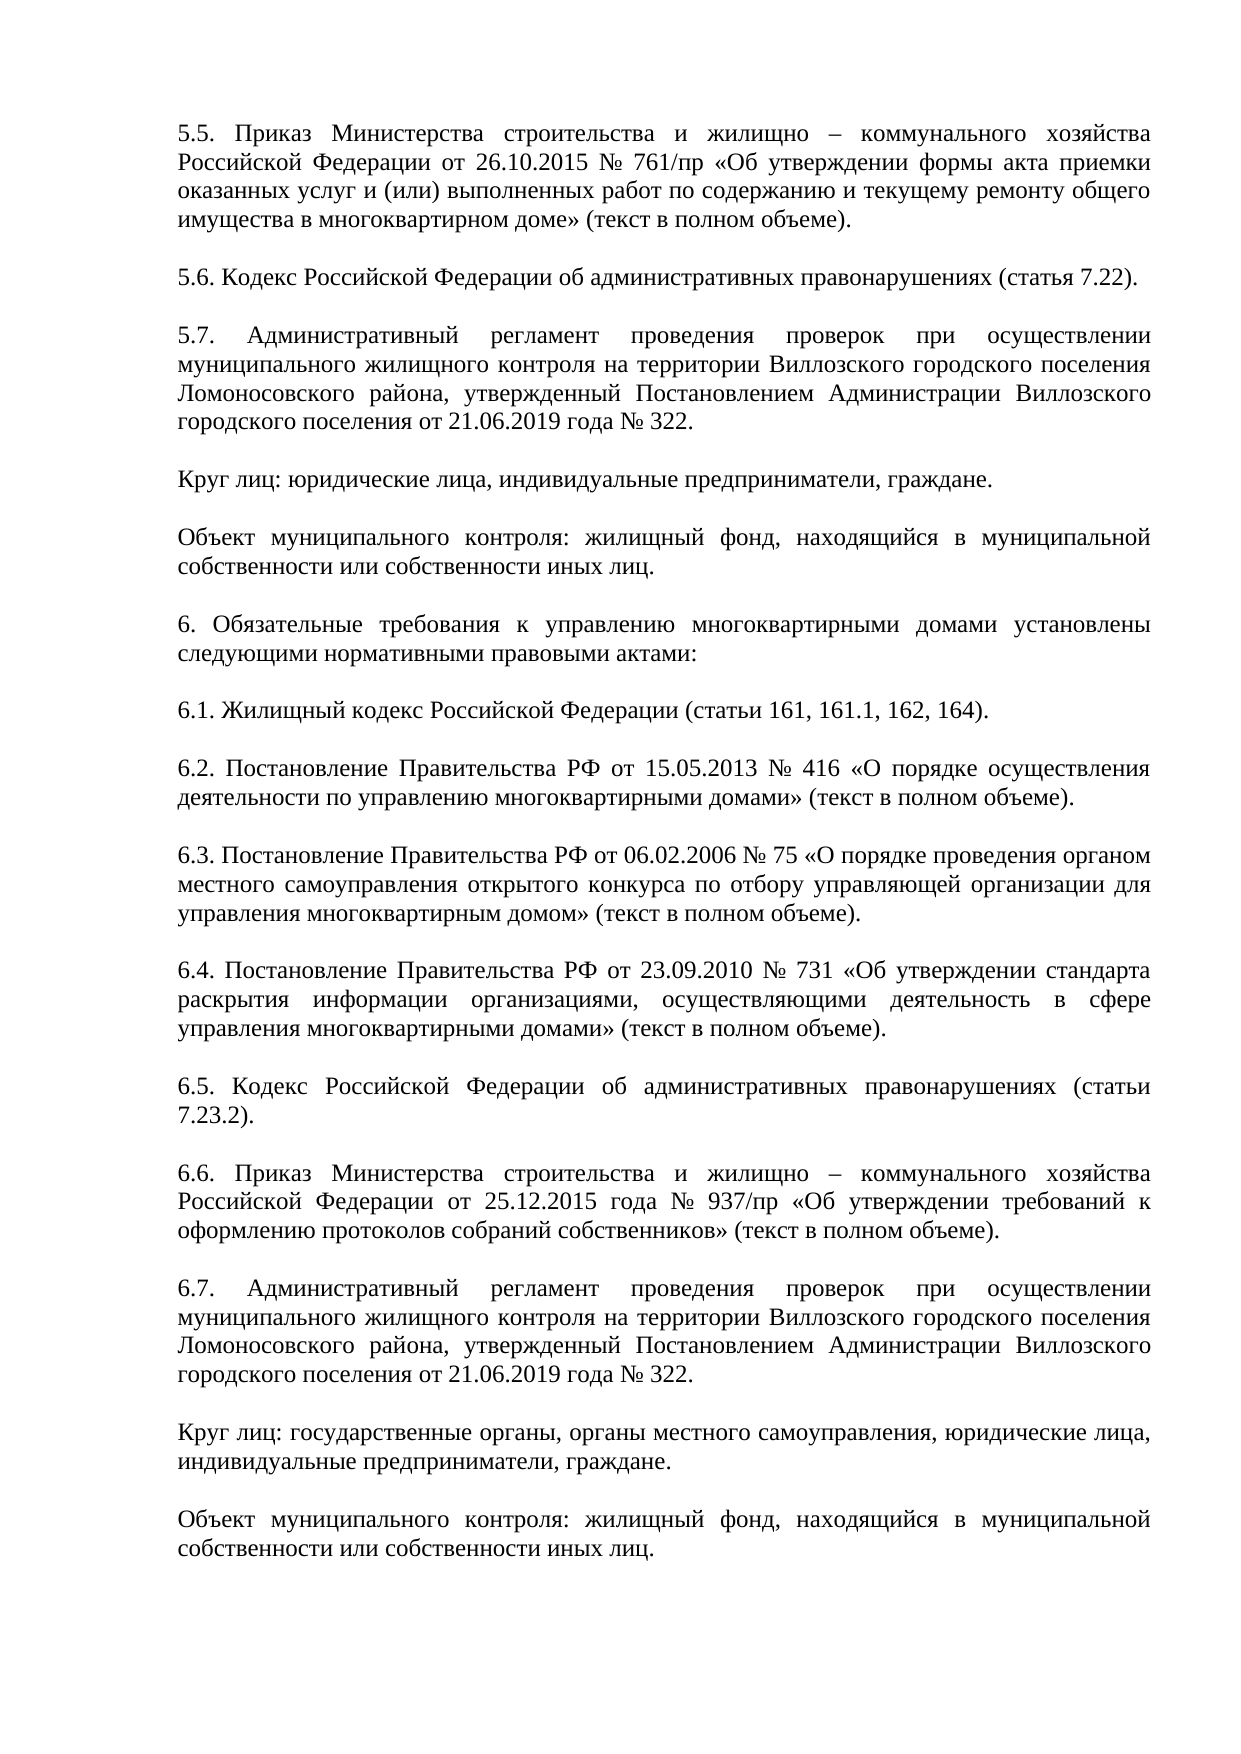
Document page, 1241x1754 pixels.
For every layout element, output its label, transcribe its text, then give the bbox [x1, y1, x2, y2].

text 6.1. Жилищный кодекс Российской Федерации (статьи 161, 161.1, 162, 164). [177, 696, 1152, 724]
text 6.2. Постановление Правительства РФ от 15.05.2013 № 416 «О порядке осуществления деятельности по управлению многоквартирными домами» (текст в полном объеме). [177, 753, 1152, 811]
text 5.5. Приказ Министерства строительства и жилищно – коммунального хозяйства Российской Федерации от 26.10.2015 № 761/пр «Об утверждении формы акта приемки оказанных услуг и (или) выполненных работ по содержанию и текущему ремонту общего имущества в многоквартирном доме» (текст в полном объеме). [177, 118, 1152, 233]
text 6.4. Постановление Правительства РФ от 23.09.2010 № 731 «Об утверждении стандарта раскрытия информации организациями, осуществляющими деятельность в сфере управления многоквартирными домами» (текст в полном объеме). [177, 956, 1152, 1042]
text Объект муниципального контроля: жилищный фонд, находящийся в муниципальной собственности или собственности иных лиц. [177, 522, 1152, 580]
text 5.7. Административный регламент проведения проверок при осуществлении муниципального жилищного контроля на территории Виллозского городского поселения Ломоносовского района, утвержденный Постановлением Администрации Виллозского городского поселения от 21.06.2019 года № 322. [177, 320, 1152, 435]
text Круг лиц: государственные органы, органы местного самоуправления, юридические лица, индивидуальные предприниматели, граждане. [177, 1417, 1152, 1475]
text Круг лиц: юридические лица, индивидуальные предприниматели, граждане. [177, 464, 1152, 493]
text 6.3. Постановление Правительства РФ от 06.02.2006 № 75 «О порядке проведения органом местного самоуправления открытого конкурса по отбору управляющей организации для управления многоквартирным домом» (текст в полном объеме). [177, 840, 1152, 926]
text 6.6. Приказ Министерства строительства и жилищно – коммунального хозяйства Российской Федерации от 25.12.2015 года № 937/пр «Об утверждении требований к оформлению протоколов собраний собственников» (текст в полном объеме). [177, 1158, 1152, 1244]
text Объект муниципального контроля: жилищный фонд, находящийся в муниципальной собственности или собственности иных лиц. [177, 1504, 1152, 1561]
text 6.5. Кодекс Российской Федерации об административных правонарушениях (статьи 7.23.2). [177, 1071, 1152, 1128]
text 6. Обязательные требования к управлению многоквартирными домами установлены следующими нормативными правовыми актами: [177, 609, 1152, 666]
text 5.6. Кодекс Российской Федерации об административных правонарушениях (статья 7.22). [177, 262, 1152, 291]
text 6.7. Административный регламент проведения проверок при осуществлении муниципального жилищного контроля на территории Виллозского городского поселения Ломоносовского района, утвержденный Постановлением Администрации Виллозского городского поселения от 21.06.2019 года № 322. [177, 1273, 1152, 1388]
